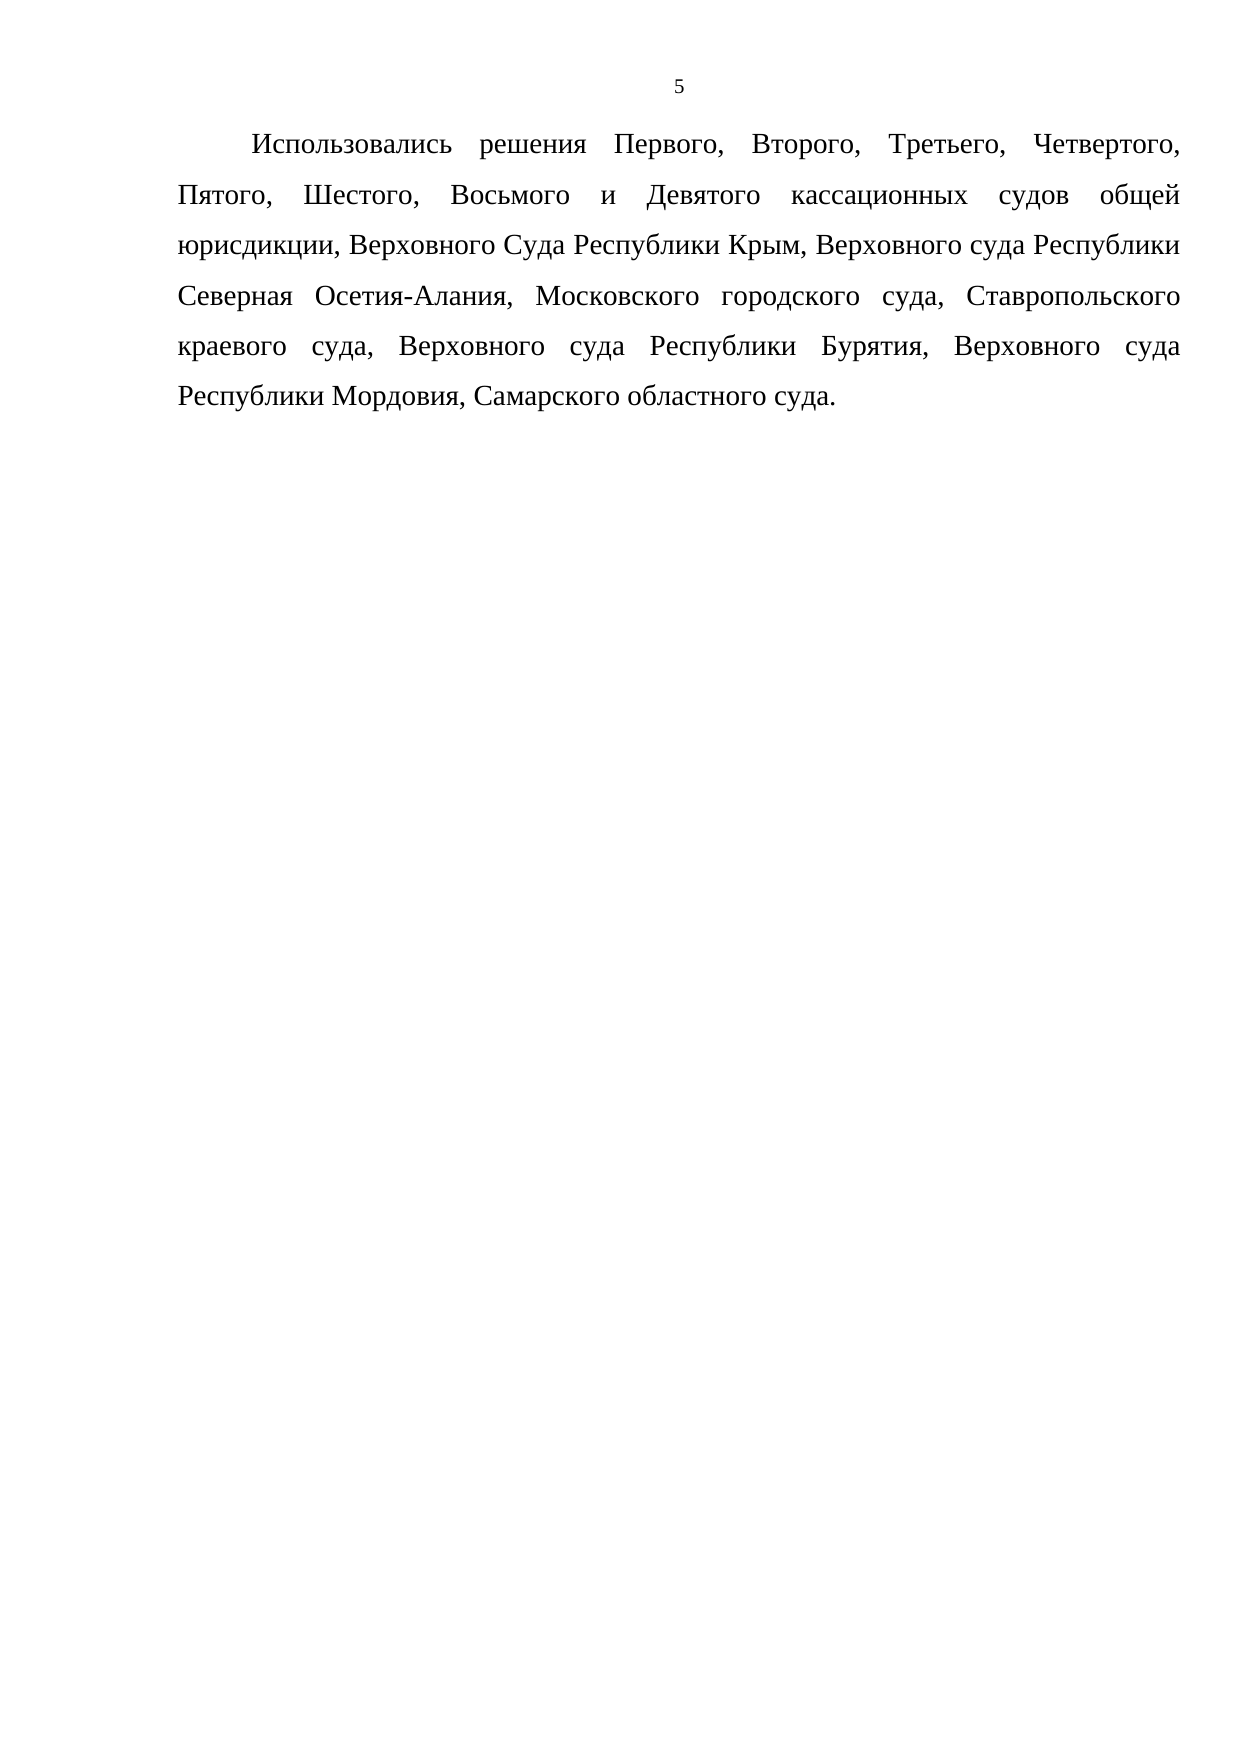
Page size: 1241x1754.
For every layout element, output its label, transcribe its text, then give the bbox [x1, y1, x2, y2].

text Использовались решения Первого, Второго, Третьего, Четвертого, Пятого, Шестого, Восьмого и Девятого кассационных судов общей юрисдикции, Верховного Суда Республики Крым, Верховного суда Республики Северная Осетия-Алания, Московского городского суда, Ставропольского краевого суда, Верховного суда Республики Бурятия, Верховного суда Республики Мордовия, Самарского областного суда. [177, 127, 1181, 412]
